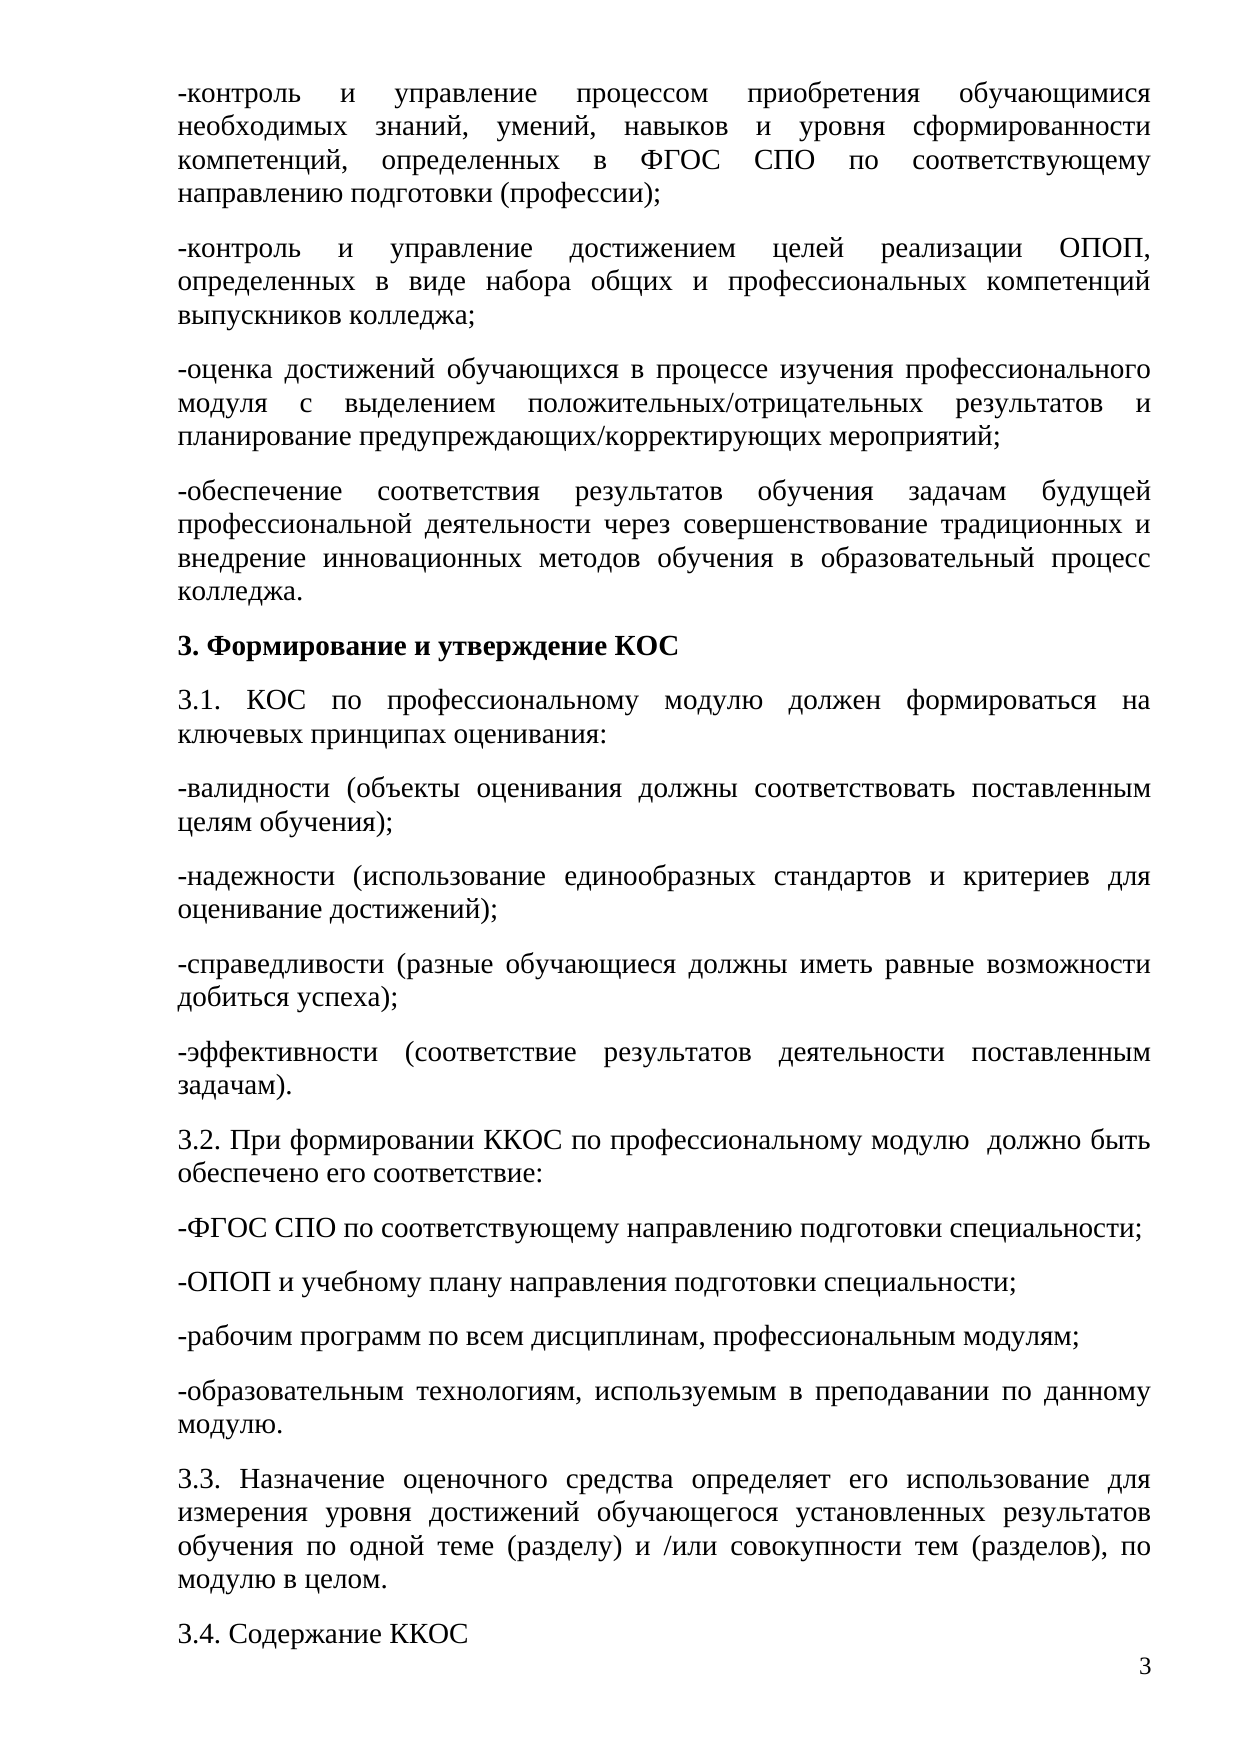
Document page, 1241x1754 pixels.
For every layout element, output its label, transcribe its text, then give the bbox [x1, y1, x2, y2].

text -образовательным технологиям, используемым в преподавании по данному модулю. [177, 1373, 1152, 1440]
text 3.1. КОС по профессиональному модулю должен формироваться на ключевых принципах оценивания: [177, 682, 1152, 749]
text -обеспечение соответствия результатов обучения задачам будущей профессиональной деятельности через совершенствование традиционных и внедрение инновационных методов обучения в образовательный процесс колледжа. [177, 473, 1152, 607]
text 3.2. При формировании ККОС по профессиональному модулю должно быть обеспечено его соответствие: [177, 1122, 1152, 1189]
text 3.3. Назначение оценочного средства определяет его использование для измерения уровня достижений обучающегося установленных результатов обучения по одной теме (разделу) и /или совокупности тем (разделов), по модулю в целом. [177, 1461, 1152, 1595]
text -ФГОС СПО по соответствующему направлению подготовки специальности; [177, 1210, 1152, 1243]
text -справедливости (разные обучающиеся должны иметь равные возможности добиться успеха); [177, 946, 1152, 1013]
text -эффективности (соответствие результатов деятельности поставленным задачам). [177, 1034, 1152, 1101]
text -контроль и управление процессом приобретения обучающимися необходимых знаний, умений, навыков и уровня сформированности компетенций, определенных в ФГОС СПО по соответствующему направлению подготовки (профессии); [177, 75, 1152, 209]
text -оценка достижений обучающихся в процессе изучения профессионального модуля с выделением положительных/отрицательных результатов и планирование предупреждающих/корректирующих мероприятий; [177, 351, 1152, 452]
text -надежности (использование единообразных стандартов и критериев для оценивание достижений); [177, 858, 1152, 925]
text 3.4. Содержание ККОС [177, 1616, 1152, 1649]
text -ОПОП и учебному плану направления подготовки специальности; [177, 1264, 1152, 1298]
text 3. Формирование и утверждение КОС [177, 628, 1152, 661]
text -валидности (объекты оценивания должны соответствовать поставленным целям обучения); [177, 770, 1152, 837]
text -рабочим программ по всем дисциплинам, профессиональным модулям; [177, 1318, 1152, 1352]
text -контроль и управление достижением целей реализации ОПОП, определенных в виде набора общих и профессиональных компетенций выпускников колледжа; [177, 230, 1152, 331]
